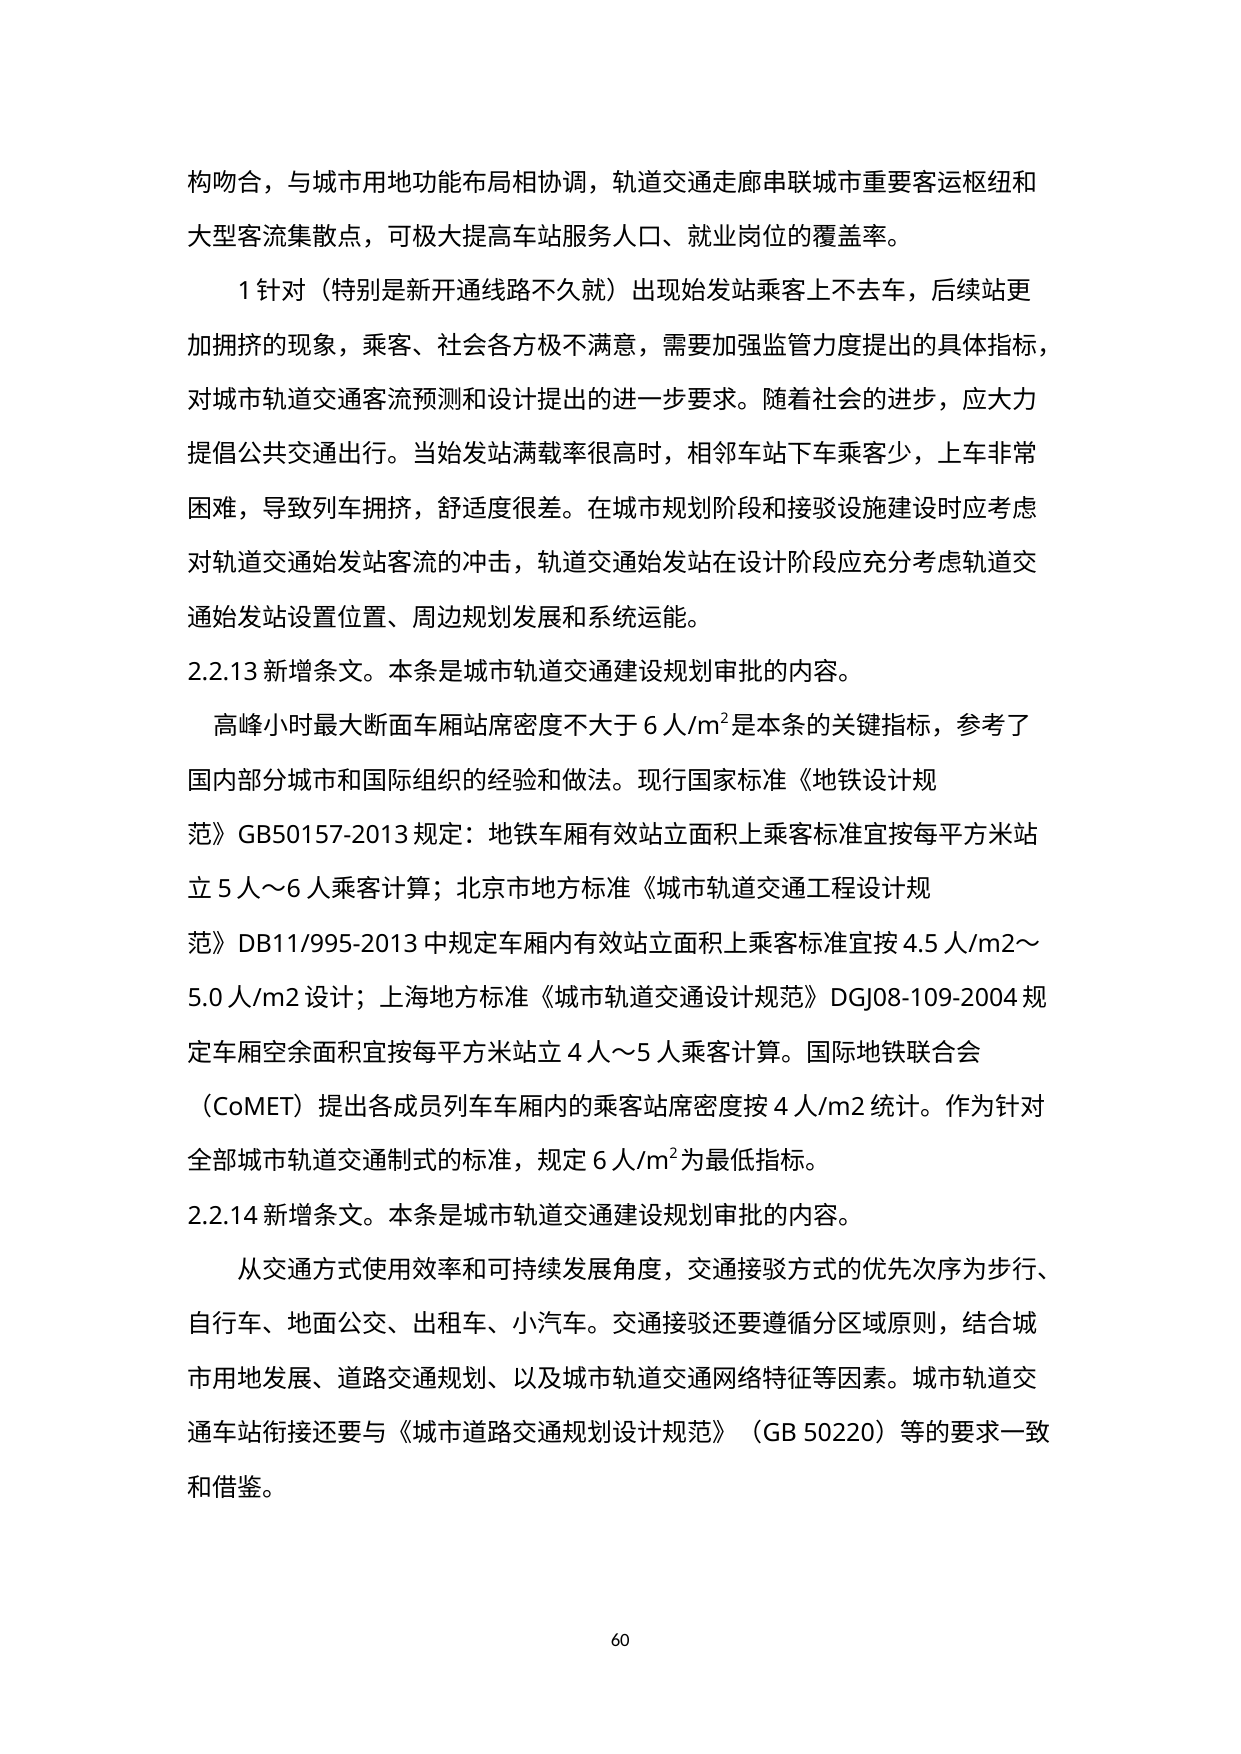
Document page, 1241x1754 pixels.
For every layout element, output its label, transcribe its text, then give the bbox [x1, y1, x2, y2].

text 高峰小时最大断面车厢站席密度不大于6人/m2是本条的关键指标，参考了国内部分城市和国际组织的经验和做法。现行国家标准《地铁设计规范》GB50157-2013规定：地铁车厢有效站立面积上乘客标准宜按每平方米站立5人～6人乘客计算；北京市地方标准《城市轨道交通工程设计规范》DB11/995-2013中规定车厢内有效站立面积上乘客标准宜按4.5人/m2～5.0人/m2设计；上海地方标准《城市轨道交通设计规范》DGJ08-109-2004规定车厢空余面积宜按每平方米站立4人～5人乘客计算。国际地铁联合会（CoMET）提出各成员列车车厢内的乘客站席密度按4人/m2统计。作为针对全部城市轨道交通制式的标准，规定6人/m2为最低指标。 [187, 706, 1053, 1177]
text 从交通方式使用效率和可持续发展角度，交通接驳方式的优先次序为步行、自行车、地面公交、出租车、小汽车。交通接驳还要遵循分区域原则，结合城市用地发展、道路交通规划、以及城市轨道交通网络特征等因素。城市轨道交通车站衔接还要与《城市道路交通规划设计规范》（GB 50220）等的要求一致和借鉴。 [187, 1249, 1053, 1503]
text 1针对（特别是新开通线路不久就）出现始发站乘客上不去车，后续站更加拥挤的现象，乘客、社会各方极不满意，需要加强监管力度提出的具体指标，对城市轨道交通客流预测和设计提出的进一步要求。随着社会的进步，应大力提倡公共交通出行。当始发站满载率很高时，相邻车站下车乘客少，上车非常困难，导致列车拥挤，舒适度很差。在城市规划阶段和接驳设施建设时应考虑对轨道交通始发站客流的冲击，轨道交通始发站在设计阶段应充分考虑轨道交通始发站设置位置、周边规划发展和系统运能。 [187, 271, 1053, 633]
text 2.2.14新增条文。本条是城市轨道交通建设规划审批的内容。 [187, 1195, 1053, 1231]
text 2.2.13新增条文。本条是城市轨道交通建设规划审批的内容。 [187, 651, 1053, 688]
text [187, 162, 1053, 253]
